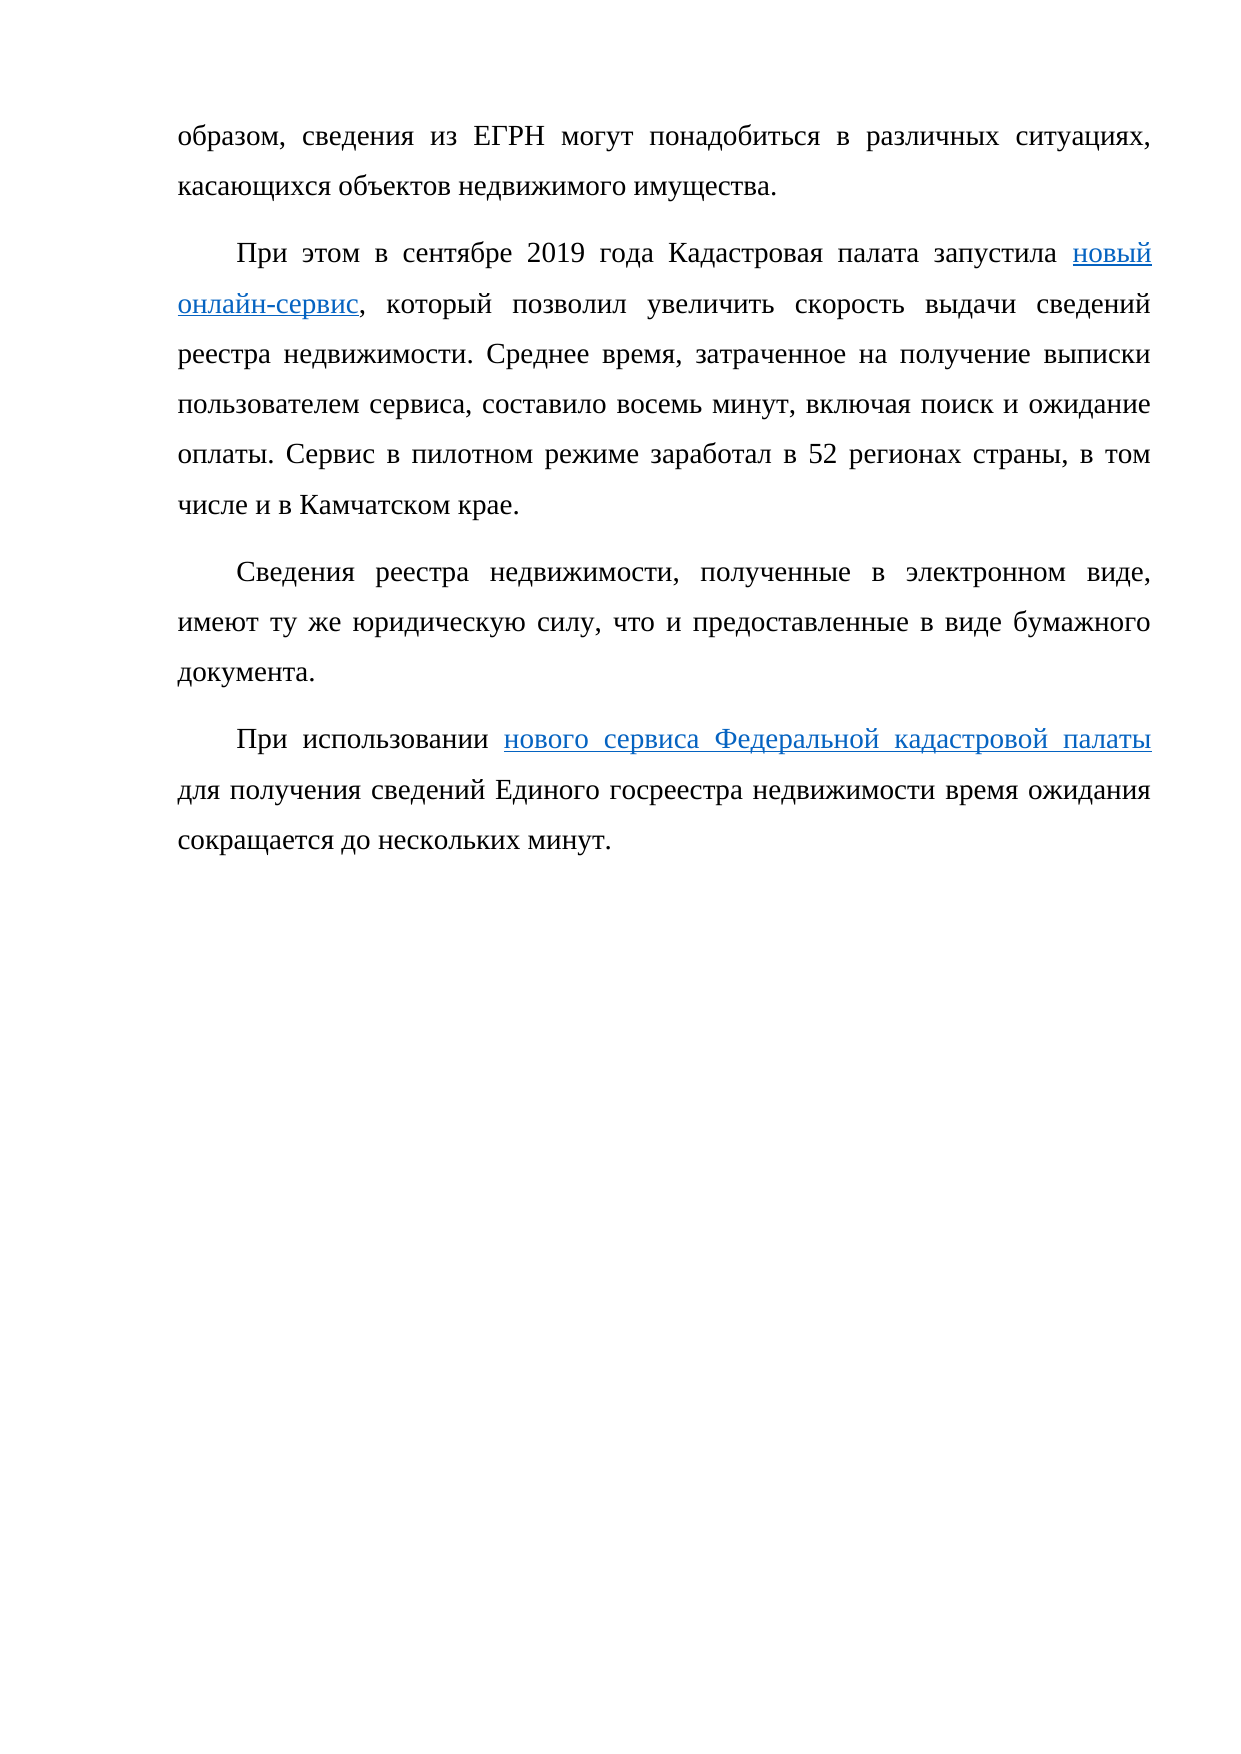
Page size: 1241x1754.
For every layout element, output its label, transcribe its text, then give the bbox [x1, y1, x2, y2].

text При этом в сентябре 2019 года Кадастровая палата запустила новый онлайн-сервис, который позволил увеличить скорость выдачи сведений реестра недвижимости. Среднее время, затраченное на получение выписки пользователем сервиса, составило восемь минут, включая поиск и ожидание оплаты. Сервис в пилотном режиме заработал в 52 регионах страны, в том числе и в Камчатском крае. [177, 235, 1152, 521]
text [177, 118, 1152, 202]
text При использовании нового сервиса Федеральной кадастровой палаты для получения сведений Единого госреестра недвижимости время ожидания сокращается до нескольких минут. [177, 722, 1152, 856]
text Сведения реестра недвижимости, полученные в электронном виде, имеют ту же юридическую силу, что и предоставленные в виде бумажного документа. [177, 554, 1152, 688]
